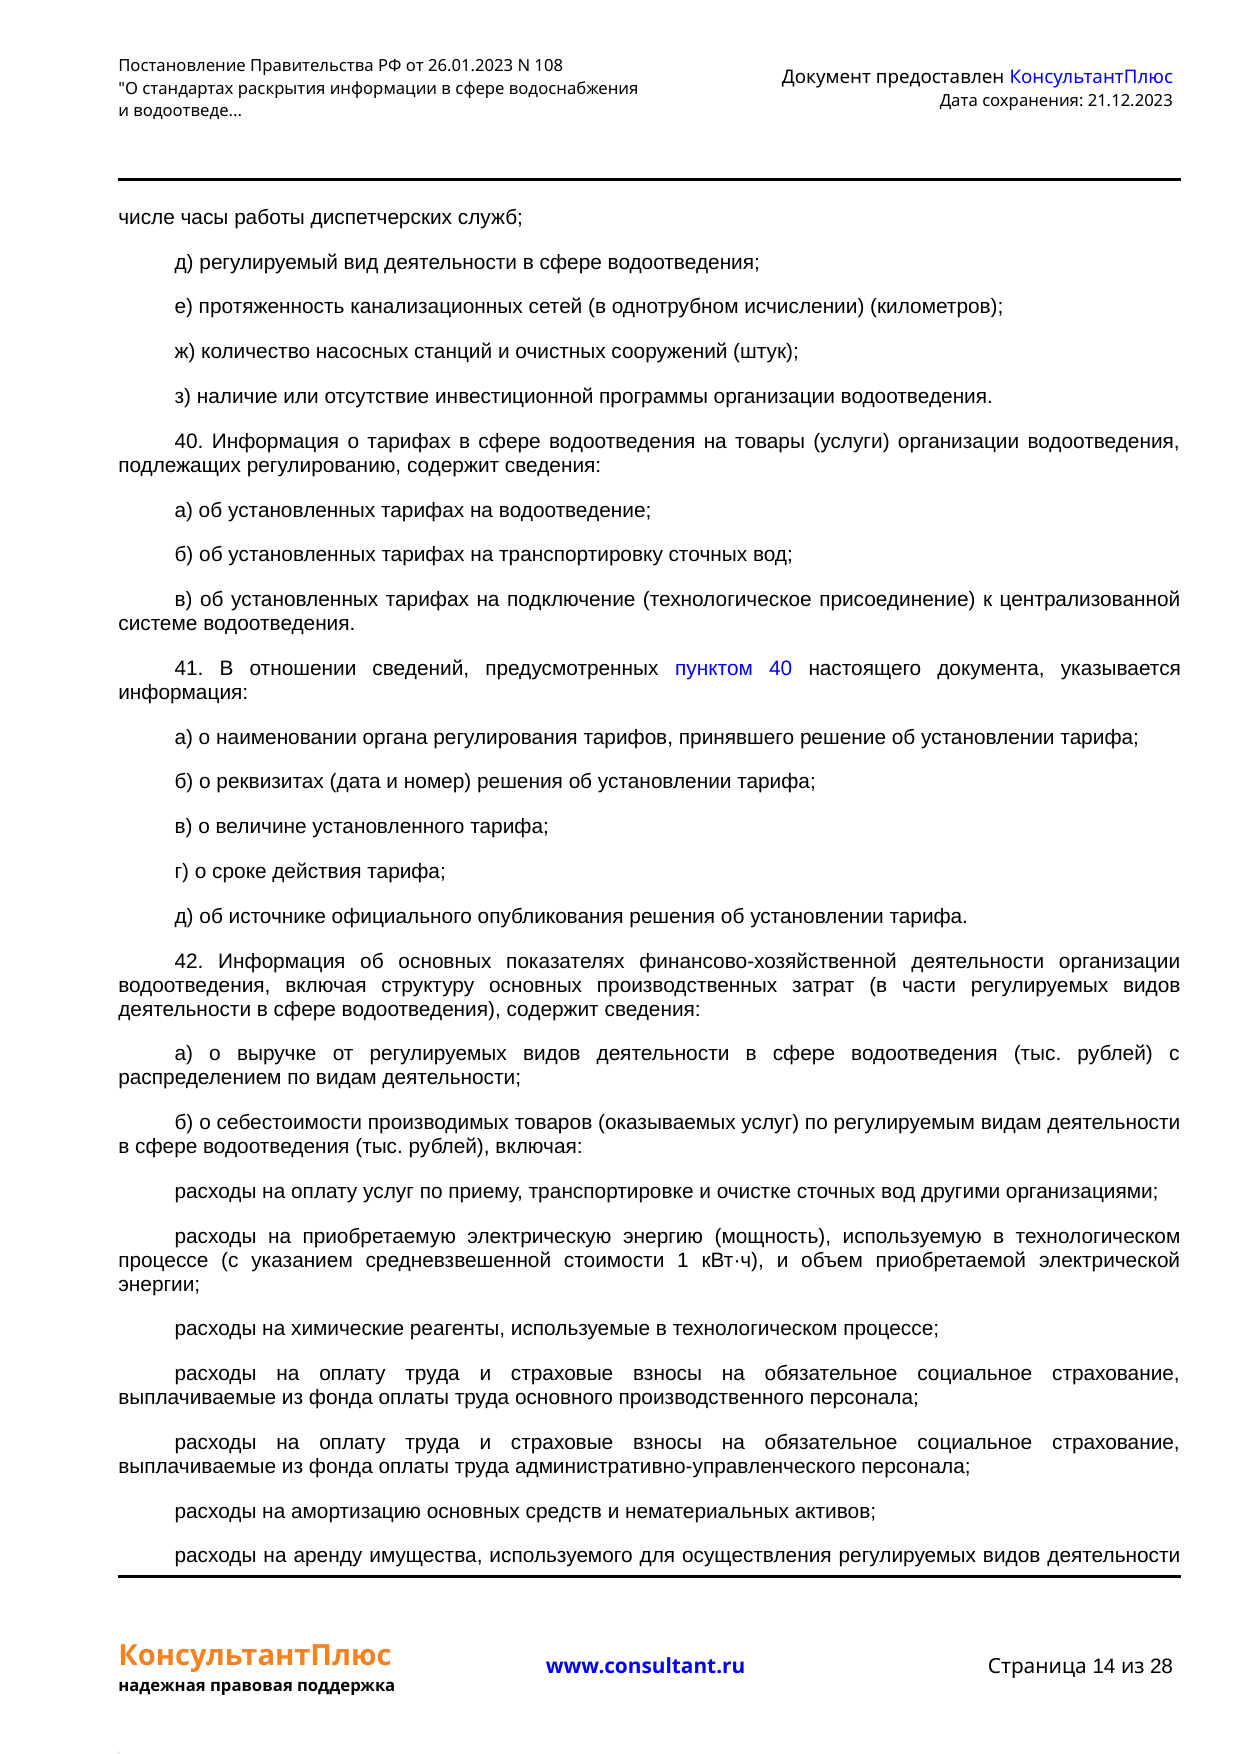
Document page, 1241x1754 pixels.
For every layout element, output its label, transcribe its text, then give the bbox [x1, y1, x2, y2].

text расходы на приобретаемую электрическую энергию (мощность), используемую в технологическом процессе (с указанием средневзвешенной стоимости 1 кВт·ч), и объем приобретаемой электрической энергии; [118, 1223, 1181, 1295]
text расходы на химические реагенты, используемые в технологическом процессе; [118, 1316, 1181, 1340]
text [118, 1543, 1181, 1567]
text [118, 205, 1181, 229]
text е) протяженность канализационных сетей (в однотрубном исчислении) (километров); [118, 294, 1181, 318]
text б) об установленных тарифах на транспортировку сточных вод; [118, 542, 1181, 566]
text б) о реквизитах (дата и номер) решения об установлении тарифа; [118, 769, 1181, 793]
text ж) количество насосных станций и очистных сооружений (штук); [118, 339, 1181, 363]
text а) о наименовании органа регулирования тарифов, принявшего решение об установлении тарифа; [118, 724, 1181, 748]
text 40. Информация о тарифах в сфере водоотведения на товары (услуги) организации водоотведения, подлежащих регулированию, содержит сведения: [118, 429, 1181, 477]
text расходы на амортизацию основных средств и нематериальных активов; [118, 1498, 1181, 1522]
text з) наличие или отсутствие инвестиционной программы организации водоотведения. [118, 384, 1181, 408]
text расходы на оплату услуг по приему, транспортировке и очистке сточных вод другими организациями; [118, 1179, 1181, 1203]
text расходы на оплату труда и страховые взносы на обязательное социальное страхование, выплачиваемые из фонда оплаты труда основного производственного персонала; [118, 1361, 1181, 1409]
text д) об источнике официального опубликования решения об установлении тарифа. [118, 904, 1181, 928]
text 42. Информация об основных показателях финансово-хозяйственной деятельности организации водоотведения, включая структуру основных производственных затрат (в части регулируемых видов деятельности в сфере водоотведения), содержит сведения: [118, 948, 1181, 1020]
text б) о себестоимости производимых товаров (оказываемых услуг) по регулируемым видам деятельности в сфере водоотведения (тыс. рублей), включая: [118, 1110, 1181, 1158]
text д) регулируемый вид деятельности в сфере водоотведения; [118, 249, 1181, 273]
text г) о сроке действия тарифа; [118, 859, 1181, 883]
text а) о выручке от регулируемых видов деятельности в сфере водоотведения (тыс. рублей) с распределением по видам деятельности; [118, 1041, 1181, 1089]
text 41. В отношении сведений, предусмотренных пунктом 40 настоящего документа, указывается информация: [118, 656, 1181, 704]
text в) о величине установленного тарифа; [118, 814, 1181, 838]
text в) об установленных тарифах на подключение (технологическое присоединение) к централизованной системе водоотведения. [118, 587, 1181, 635]
text а) об установленных тарифах на водоотведение; [118, 497, 1181, 521]
text расходы на оплату труда и страховые взносы на обязательное социальное страхование, выплачиваемые из фонда оплаты труда административно-управленческого персонала; [118, 1430, 1181, 1478]
